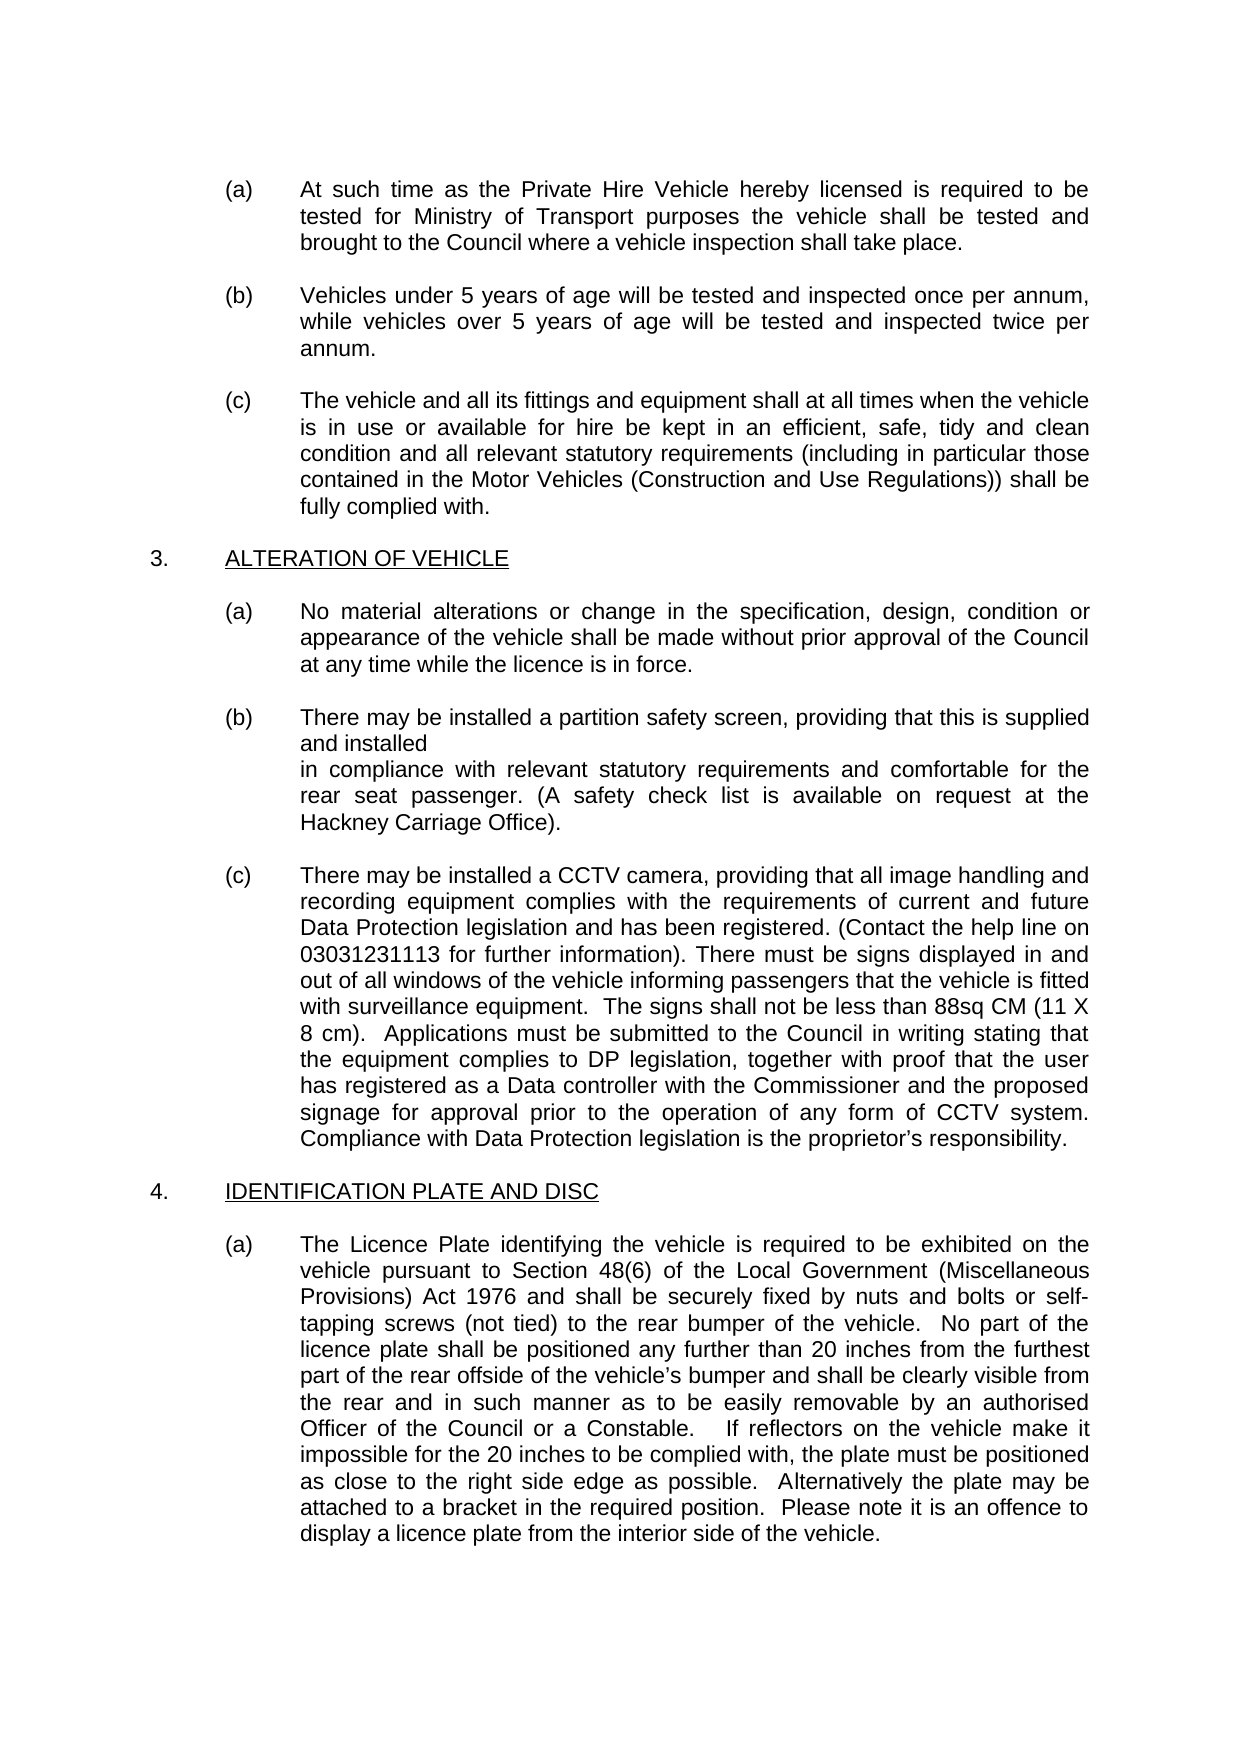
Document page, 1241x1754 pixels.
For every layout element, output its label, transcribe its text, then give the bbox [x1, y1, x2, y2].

text (a) The Licence Plate identifying the vehicle is required to be exhibited on the vehicle pursuant to Section 48(6) of the Local Government (Miscellaneous Provisions) Act 1976 and shall be securely fixed by nuts and bolts or self-tapping screws (not tied) to the rear bumper of the vehicle. No part of the licence plate shall be positioned any further than 20 inches from the furthest part of the rear offside of the vehicle’s bumper and shall be clearly visible from the rear and in such manner as to be easily removable by an authorised Officer of the Council or a Constable. If reflectors on the vehicle make it impossible for the 20 inches to be complied with, the plate must be positioned as close to the right side edge as possible. Alternatively the plate may be attached to a bracket in the required position. Please note it is an offence to display a licence plate from the interior side of the vehicle. [225, 1231, 1090, 1547]
text (b) Vehicles under 5 years of age will be tested and inspected once per annum, while vehicles over 5 years of age will be tested and inspected twice per annum. [225, 282, 1090, 361]
text in compliance with relevant statutory requirements and comfortable for the rear seat passenger. (A safety check list is available on request at the Hackney Carriage Office). [300, 756, 1090, 835]
list There may be installed a partition safety screen, providing that this is supplied and installed [225, 703, 1090, 756]
text (a) No material alterations or change in the specification, design, condition or appearance of the vehicle shall be made without prior approval of the Council at any time while the licence is in force. [225, 598, 1090, 677]
text 4. IDENTIFICATION PLATE AND DISC [150, 1178, 1090, 1204]
text 3. ALTERATION OF VEHICLE [150, 545, 1090, 572]
text (c) There may be installed a CCTV camera, providing that all image handling and recording equipment complies with the requirements of current and future Data Protection legislation and has been registered. (Contact the help line on 03031231113 for further information). There must be signs displayed in and out of all windows of the vehicle informing passengers that the vehicle is fitted with surveillance equipment. The signs shall not be less than 88sq CM (11 X 8 cm). Applications must be submitted to the Council in writing stating that the equipment complies to DP legislation, together with proof that the user has registered as a Data controller with the Commissioner and the proposed signage for approval prior to the operation of any form of CCTV system. Compliance with Data Protection legislation is the proprietor’s responsibility. [225, 862, 1090, 1151]
text (c) The vehicle and all its fittings and equipment shall at all times when the vehicle is in use or available for hire be kept in an efficient, safe, tidy and clean condition and all relevant statutory requirements (including in particular those contained in the Motor Vehicles (Construction and Use Regulations)) shall be fully complied with. [225, 387, 1090, 519]
text (a) At such time as the Private Hire Vehicle hereby licensed is required to be tested for Ministry of Transport purposes the vehicle shall be tested and brought to the Council where a vehicle inspection shall take place. [225, 176, 1090, 255]
